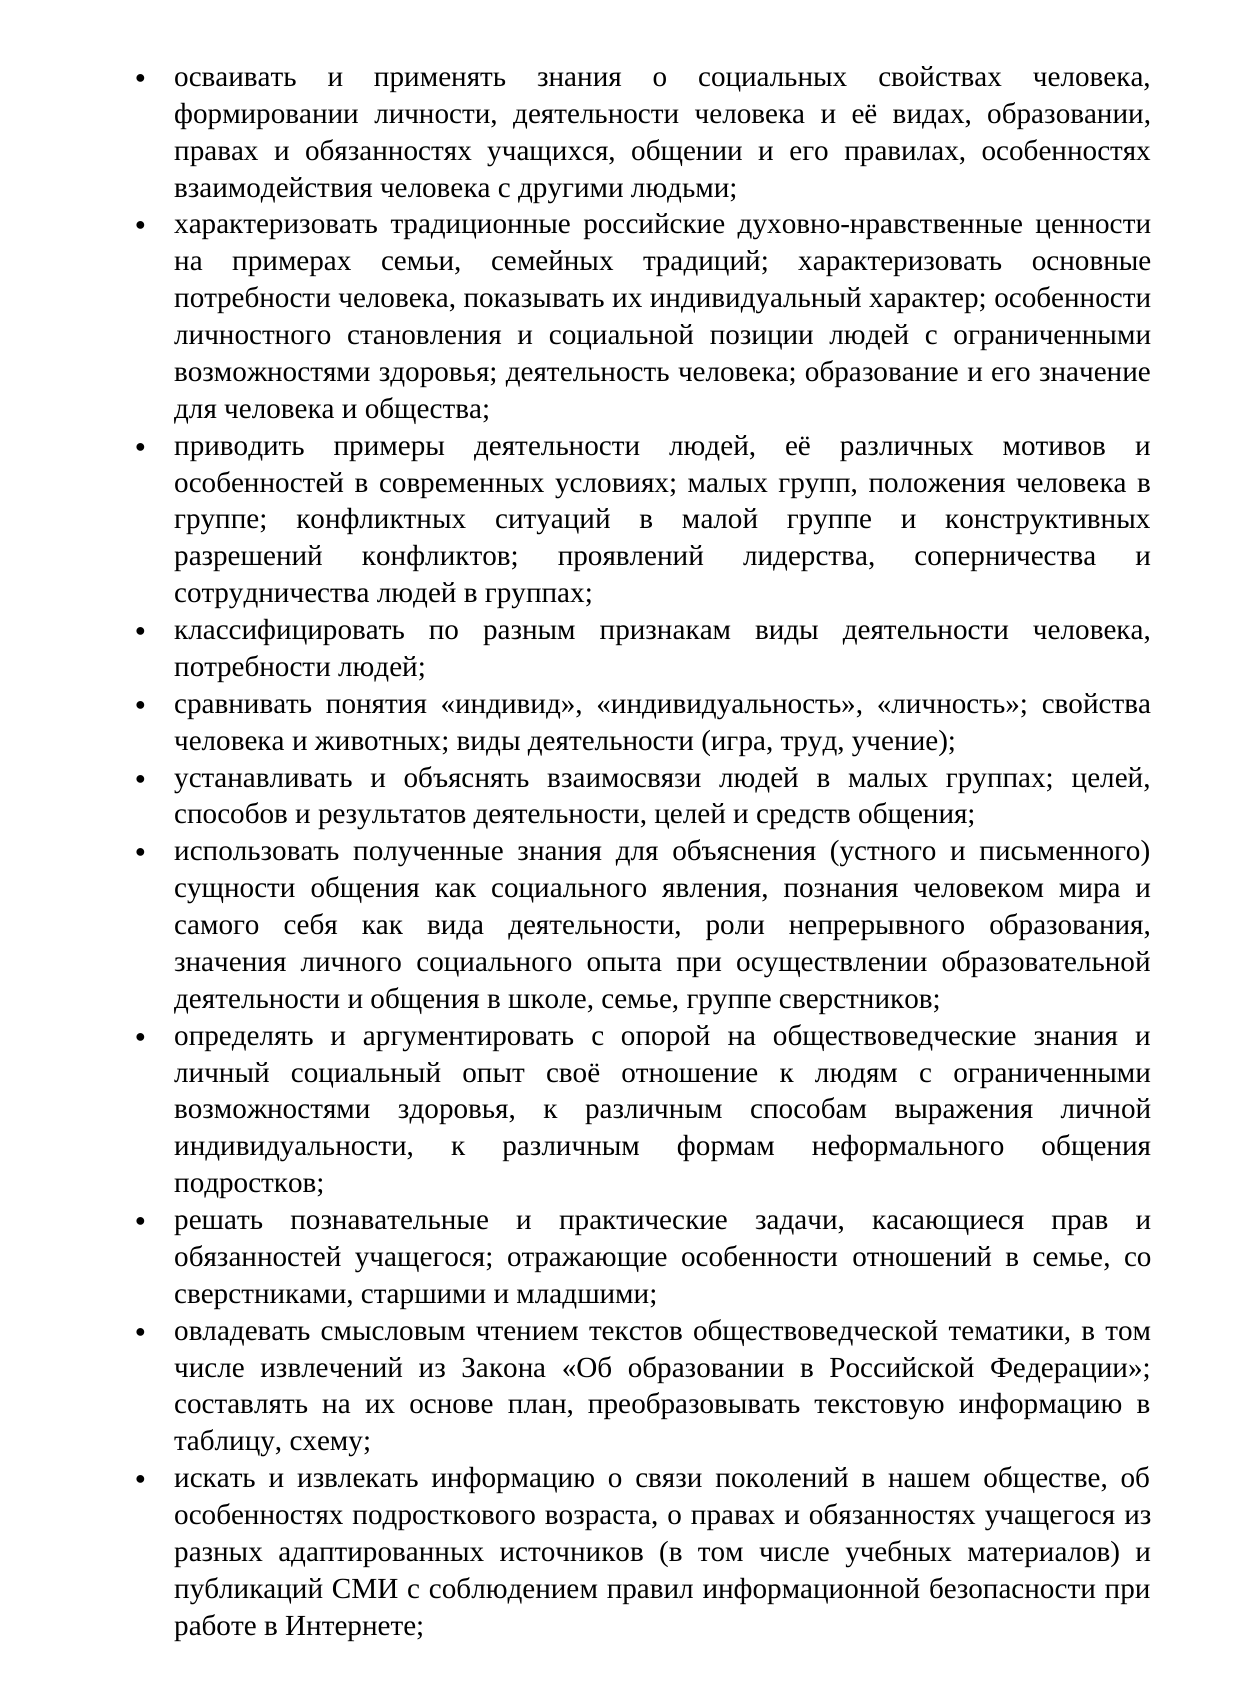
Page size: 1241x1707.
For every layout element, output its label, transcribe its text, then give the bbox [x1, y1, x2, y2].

list решать познавательные и практические задачи, касающиеся прав и обязанностей учащегося; отражающие особенности ­отношений в семье, со сверстниками, старшими и младшими; [136, 1202, 1152, 1309]
list сравнивать понятия «индивид», «индивидуальность», «личность»; свойства человека и животных; виды деятельности (игра, труд, учение); [136, 686, 1152, 756]
list искать и извлекать информацию о связи поколений в нашем обществе, об особенностях подросткового возраста, о правах и обязанностях учащегося из разных адаптированных источников (в том числе учебных материалов) и публикаций СМИ с соблюдением правил информационной безопасности при работе в Интернете; [136, 1460, 1152, 1641]
list овладевать смысловым чтением текстов обществоведческой тематики, в том числе извлечений из Закона «Об образовании в Российской Федерации»; составлять на их основе план, преобразовывать текстовую информацию в таблицу, схему; [136, 1313, 1152, 1457]
list устанавливать и объяснять взаимосвязи людей в малых группах; целей, способов и результатов деятельности, целей и средств общения; [136, 760, 1152, 830]
list осваивать и применять знания о социальных свойствах человека, формировании личности, деятельности человека и её видах, образовании, правах и обязанностях учащихся, общении и его правилах, особенностях взаимодействия человека с другими людьми; [136, 59, 1152, 203]
list приводить примеры деятельности людей, её различных мотивов и особенностей в современных условиях; малых групп, положения человека в группе; конфликтных ситуаций в малой группе и конструктивных разрешений конфликтов; проявлений лидерства, соперничества и сотрудничества людей в группах; [136, 428, 1152, 609]
list определять и аргументировать с опорой на обществоведческие знания и личный социальный опыт своё отношение к людям с ограниченными возможностями здоровья, к различным способам выражения личной индивидуальности, к различным формам неформального общения подростков; [136, 1018, 1152, 1199]
list характеризовать традиционные российские духовно-нравственные ценности на примерах семьи, семейных традиций; характеризовать основные потребности человека, показывать их индивидуальный характер; особенности личностного становления и социальной позиции людей с ограниченными возможностями здоровья; деятельность человека; образование и его значение для человека и общества; [136, 207, 1152, 424]
list классифицировать по разным признакам виды деятельности человека, потребности людей; [136, 612, 1152, 683]
list использовать полученные знания для объяснения (устного и письменного) сущности общения как социального явления, познания человеком мира и самого себя как вида деятельности, роли непрерывного образования, значения личного социального опыта при осуществлении образовательной деятельности и общения в школе, семье, группе сверстников; [136, 833, 1152, 1014]
